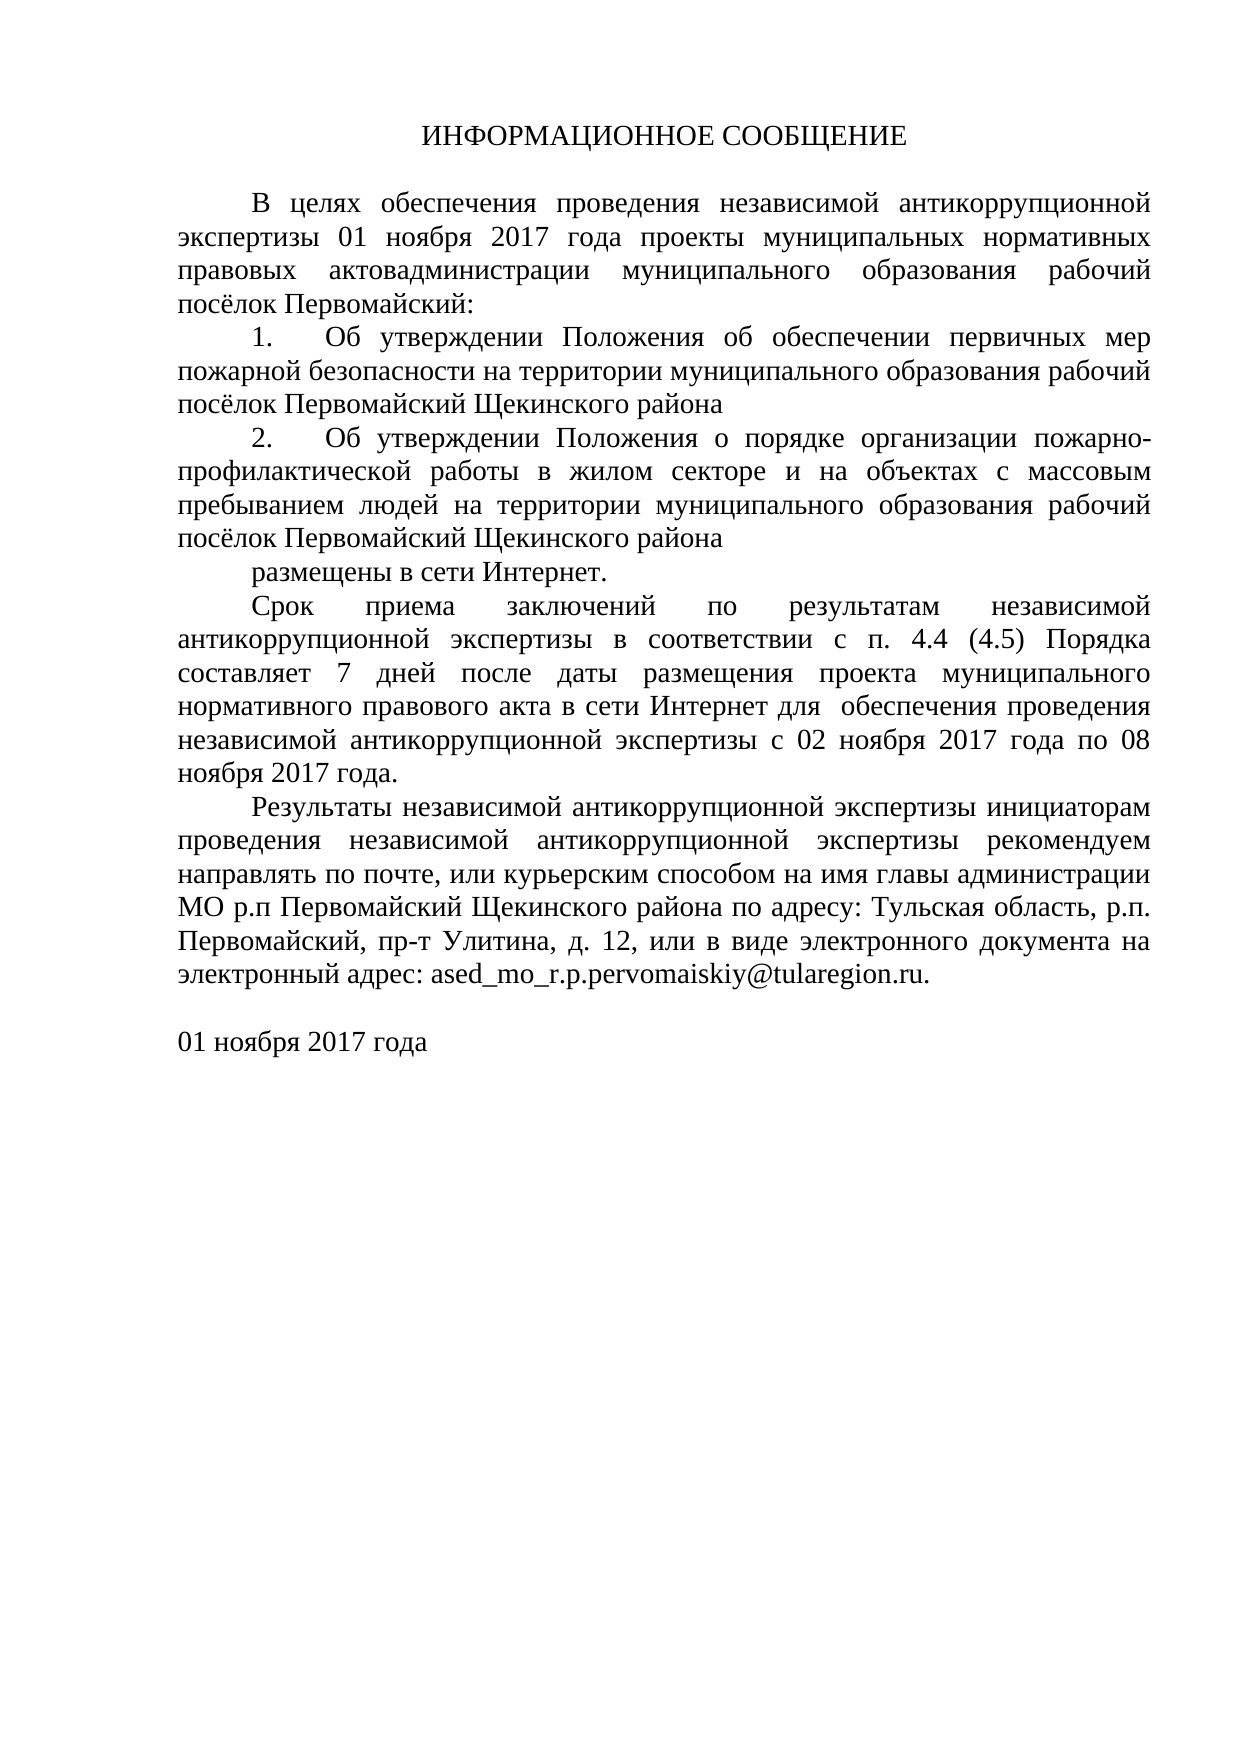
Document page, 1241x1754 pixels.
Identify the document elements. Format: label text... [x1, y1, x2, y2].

text Результаты независимой антикоррупционной экспертизы инициаторам проведения независимой антикоррупционной экспертизы рекомендуем направлять по почте, или курьерским способом на имя главы администрации МО р.п Первомайский Щекинского района по адресу: Тульская область, р.п. Первомайский, пр-т Улитина, д. 12, или в виде электронного документа на электронный адрес: ased_mo_r.p.pervomaiskiy@tularegion.ru. [177, 789, 1152, 990]
list размещены в сети Интернет. [177, 554, 1152, 588]
text ИНФОРМАЦИОННОЕ СООБЩЕНИЕ [177, 118, 1152, 152]
text 01 ноября 2017 года [177, 1024, 1152, 1057]
text Срок приема заключений по результатам независимой антикоррупционной экспертизы в соответствии с п. 4.4 (4.5) Порядка составляет 7 дней после даты размещения проекта муниципального нормативного правового акта в сети Интернет для обеспечения проведения независимой антикоррупционной экспертизы с 02 ноября 2017 года по 08 ноября 2017 года. [177, 588, 1152, 789]
title Об утверждении Положения об обеспечении первичных мер пожарной безопасности на территории муниципального образования рабочий посёлок Первомайский Щекинского района [177, 319, 1152, 420]
title Об утверждении Положения о порядке организации пожарно-профилактической работы в жилом секторе и на объектах с массовым пребыванием людей на территории муниципального образования рабочий посёлок Первомайский Щекинского района [177, 420, 1152, 554]
text В целях обеспечения проведения независимой антикоррупционной экспертизы 01 ноября 2017 года проекты муниципальных нормативных правовых актовадминистрации муниципального образования рабочий посёлок Первомайский: [177, 185, 1152, 319]
